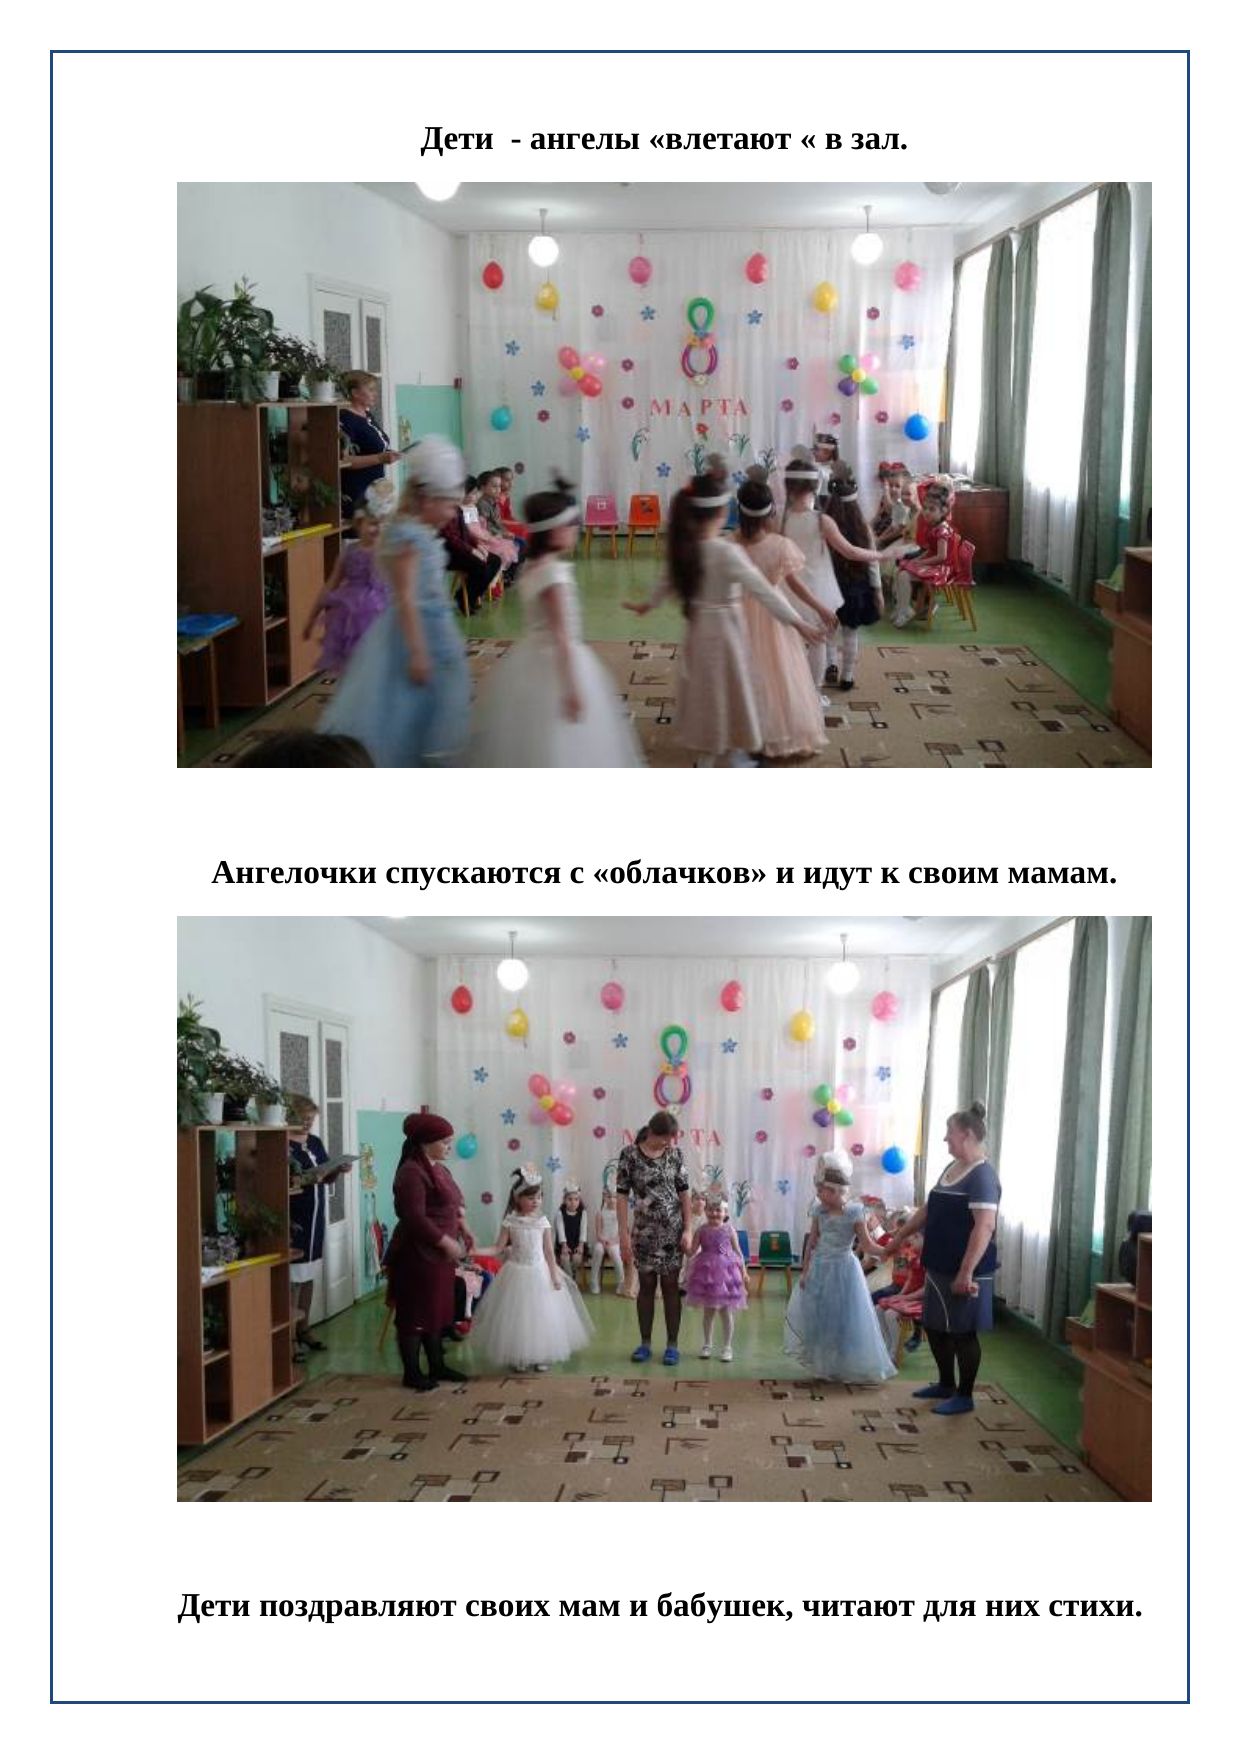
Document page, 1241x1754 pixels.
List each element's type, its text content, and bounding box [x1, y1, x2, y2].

picture [177, 916, 1152, 1502]
text Ангелочки спускаются с «облачков» и идут к своим мамам. [177, 852, 1152, 890]
picture [177, 182, 1152, 768]
text Дети - ангелы «влетают « в зал. [177, 118, 1152, 156]
text Дети поздравляют своих мам и бабушек, читают для них стихи. [177, 1586, 1152, 1624]
